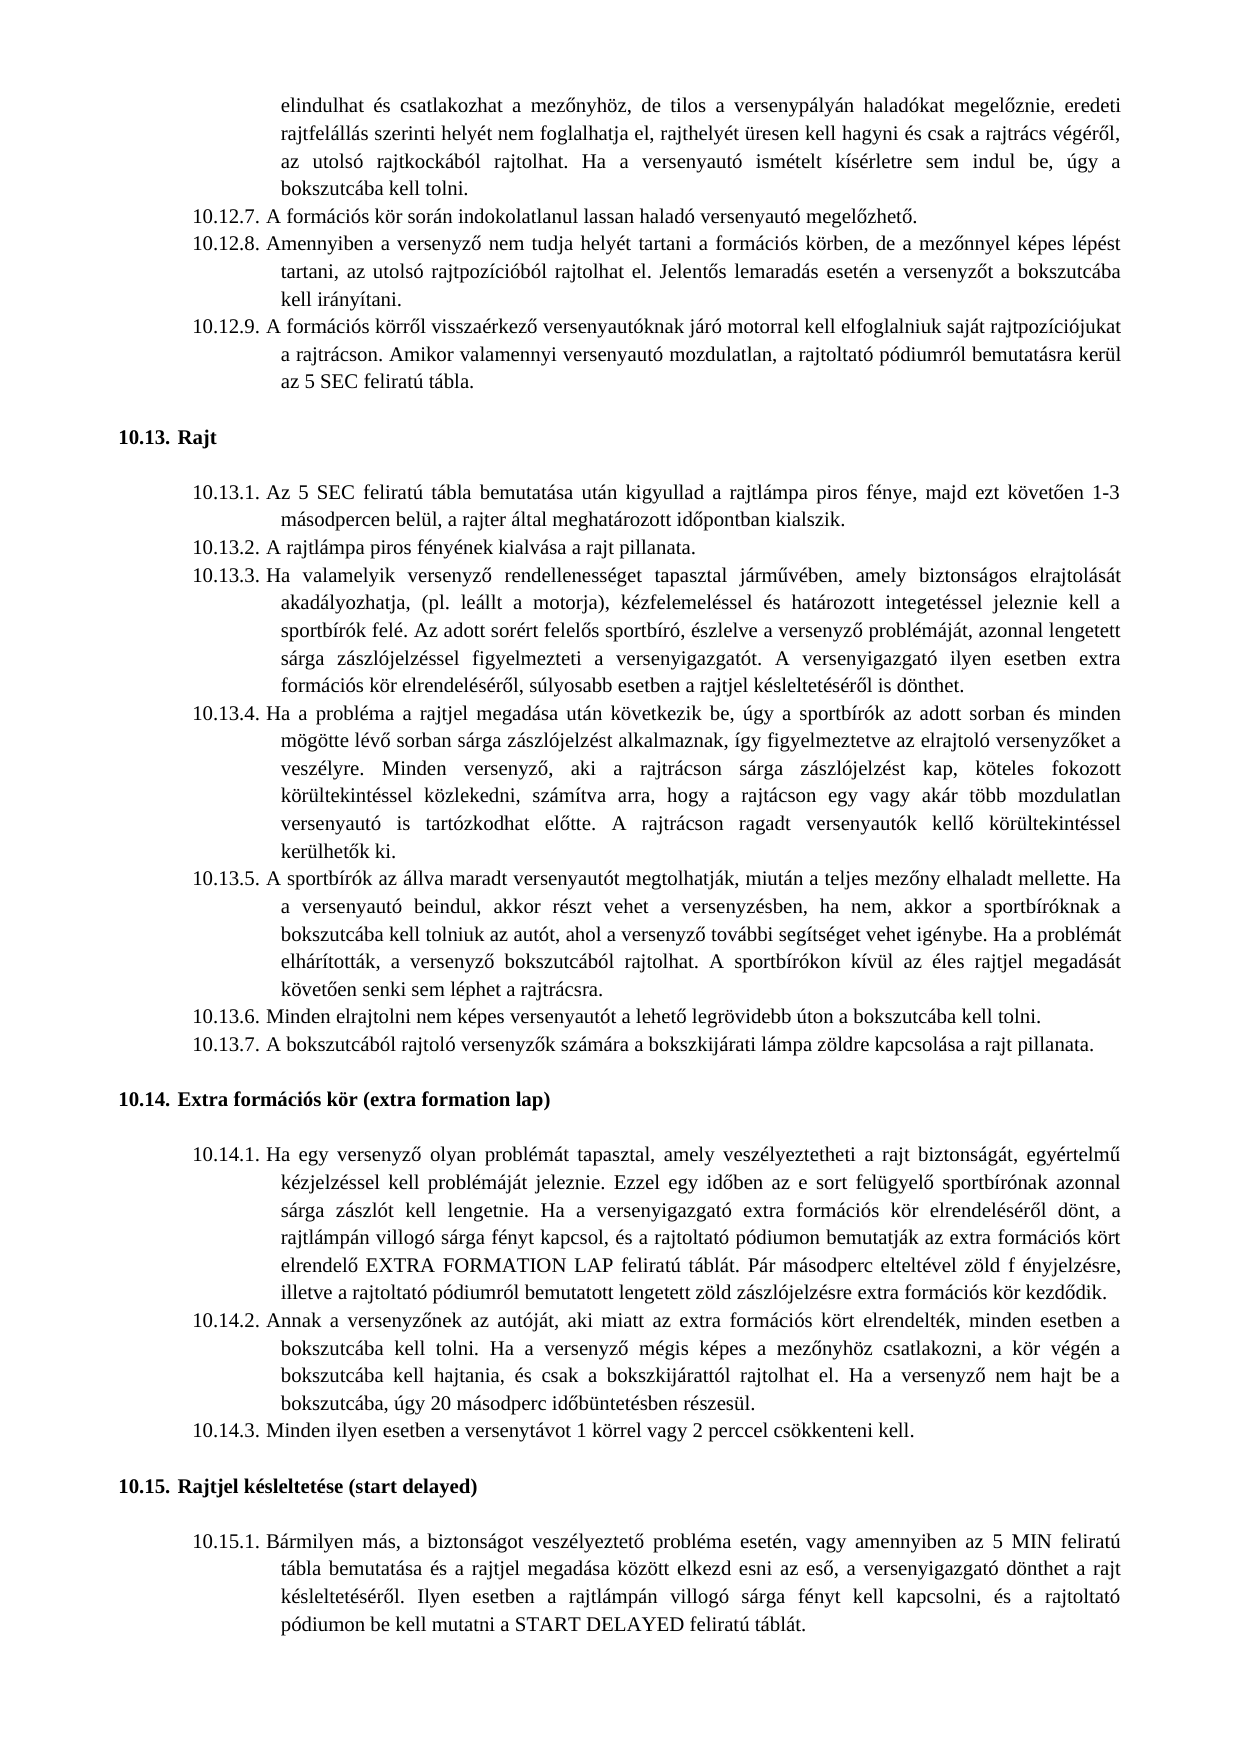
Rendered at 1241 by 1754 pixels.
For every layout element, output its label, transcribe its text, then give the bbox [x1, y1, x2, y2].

list Extra formációs kör (extra formation lap) [118, 1087, 1122, 1111]
list Ha egy versenyző olyan problémát tapasztal, amely veszélyeztetheti a rajt biztonságát, egyértelmű kézjelzéssel kell problémáját jeleznie. Ezzel egy időben az e sort felügyelő sportbírónak azonnal sárga zászlót kell lengetnie. Ha a versenyigazgató extra formációs kör elrendeléséről dönt, a rajtlámpán villogó sárga fényt kapcsol, és a rajtoltató pódiumon bemutatják az extra formációs kört elrendelő EXTRA FORMATION LAP feliratú táblát. Pár másodperc elteltével zöld f ényjelzésre, illetve a rajtoltató pódiumról bemutatott lengetett zöld zászlójelzésre extra formációs kör kezdődik. [192, 1142, 1122, 1304]
list A bokszutcából rajtoló versenyzők számára a bokszkijárati lámpa zöldre kapcsolása a rajt pillanata. [192, 1032, 1122, 1056]
list Annak a versenyzőnek az autóját, aki miatt az extra formációs kört elrendelték, minden esetben a bokszutcába kell tolni. Ha a versenyző mégis képes a mezőnyhöz csatlakozni, a kör végén a bokszutcába kell hajtania, és csak a bokszkijárattól rajtolhat el. Ha a versenyző nem hajt be a bokszutcába, úgy 20 másodperc időbüntetésben részesül. [192, 1308, 1122, 1415]
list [192, 93, 1122, 200]
list Bármilyen más, a biztonságot veszélyeztető probléma esetén, vagy amennyiben az 5 MIN feliratú tábla bemutatása és a rajtjel megadása között elkezd esni az eső, a versenyigazgató dönthet a rajt késleltetéséről. Ilyen esetben a rajtlámpán villogó sárga fényt kell kapcsolni, és a rajtoltató pódiumon be kell mutatni a START DELAYED feliratú táblát. [192, 1529, 1122, 1636]
list A formációs kör során indokolatlanul lassan haladó versenyautó megelőzhető. [192, 204, 1122, 228]
list A sportbírók az állva maradt versenyautót megtolhatják, miután a teljes mezőny elhaladt mellette. Ha a versenyautó beindul, akkor részt vehet a versenyzésben, ha nem, akkor a sportbíróknak a bokszutcába kell tolniuk az autót, ahol a versenyző további segítséget vehet igénybe. Ha a problémát elhárították, a versenyző bokszutcából rajtolhat. A sportbírókon kívül az éles rajtjel megadását követően senki sem léphet a rajtrácsra. [192, 866, 1122, 1001]
list Rajtjel késleltetése (start delayed) [118, 1473, 1122, 1498]
list Minden ilyen esetben a versenytávot 1 körrel vagy 2 perccel csökkenteni kell. [192, 1418, 1122, 1442]
list Ha a probléma a rajtjel megadása után következik be, úgy a sportbírók az adott sorban és minden mögötte lévő sorban sárga zászlójelzést alkalmaznak, így figyelmeztetve az elrajtoló versenyzőket a veszélyre. Minden versenyző, aki a rajtrácson sárga zászlójelzést kap, köteles fokozott körültekintéssel közlekedni, számítva arra, hogy a rajtácson egy vagy akár több mozdulatlan versenyautó is tartózkodhat előtte. A rajtrácson ragadt versenyautók kellő körültekintéssel kerülhetők ki. [192, 701, 1122, 863]
list Amennyiben a versenyző nem tudja helyét tartani a formációs körben, de a mezőnnyel képes lépést tartani, az utolsó rajtpozícióból rajtolhat el. Jelentős lemaradás esetén a versenyzőt a bokszutcába kell irányítani. [192, 231, 1122, 311]
list A rajtlámpa piros fényének kialvása a rajt pillanata. [192, 535, 1122, 559]
list A formációs körről visszaérkező versenyautóknak járó motorral kell elfoglalniuk saját rajtpozíciójukat a rajtrácson. Amikor valamennyi versenyautó mozdulatlan, a rajtoltató pódiumról bemutatásra kerül az 5 SEC feliratú tábla. [192, 314, 1122, 393]
list Minden elrajtolni nem képes versenyautót a lehető legrövidebb úton a bokszutcába kell tolni. [192, 1004, 1122, 1028]
list Ha valamelyik versenyző rendellenességet tapasztal járművében, amely biztonságos elrajtolását akadályozhatja, (pl. leállt a motorja), kézfelemeléssel és határozott integetéssel jeleznie kell a sportbírók felé. Az adott sorért felelős sportbíró, észlelve a versenyző problémáját, azonnal lengetett sárga zászlójelzéssel figyelmezteti a versenyigazgatót. A versenyigazgató ilyen esetben extra formációs kör elrendeléséről, súlyosabb esetben a rajtjel késleltetéséről is dönthet. [192, 563, 1122, 697]
list Az 5 SEC feliratú tábla bemutatása után kigyullad a rajtlámpa piros fénye, majd ezt követően 1-3 másodpercen belül, a rajter által meghatározott időpontban kialszik. [192, 480, 1122, 531]
list Rajt [118, 424, 1122, 449]
